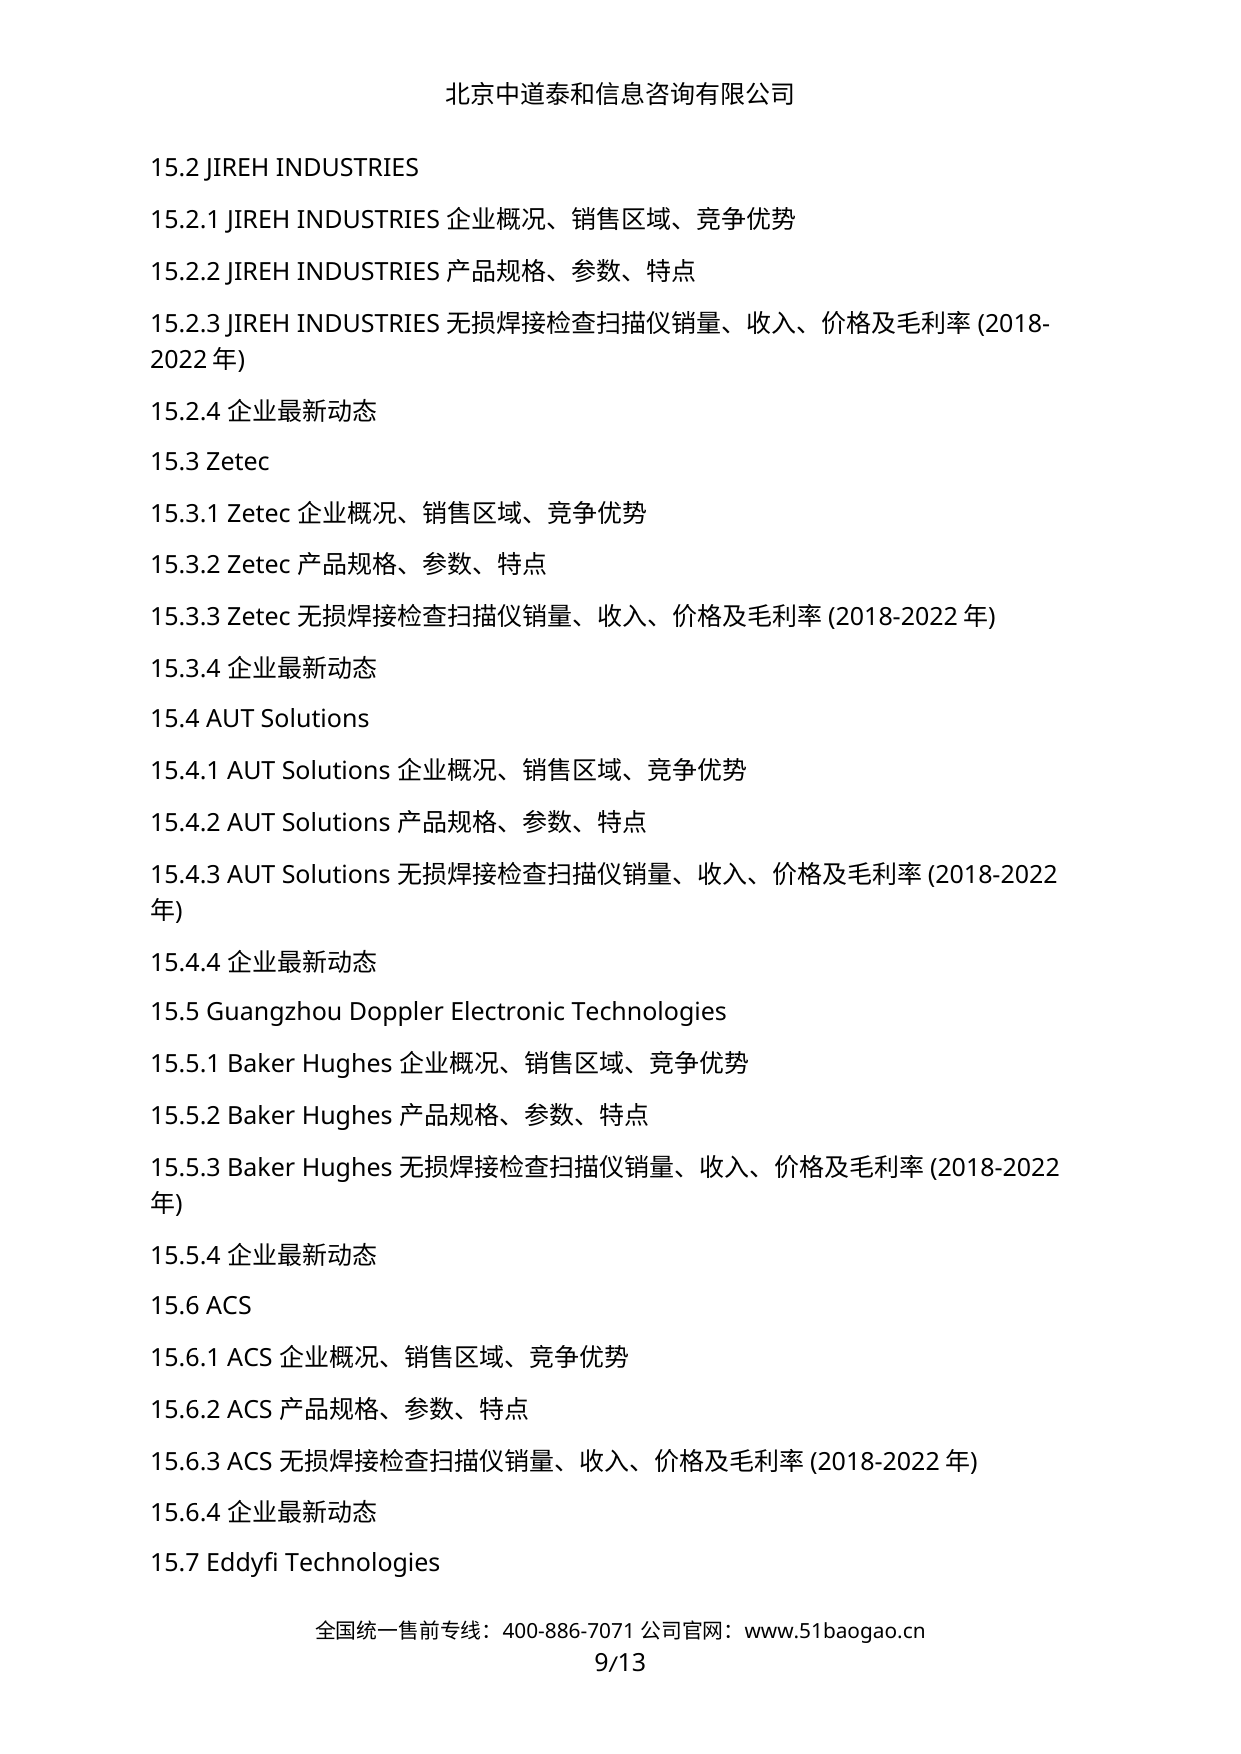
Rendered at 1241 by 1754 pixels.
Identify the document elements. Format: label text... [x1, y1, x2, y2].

text 15.7 Eddyfi Technologies [150, 1545, 1090, 1579]
text 15.5.2 Baker Hughes 产品规格、参数、特点 [150, 1096, 1090, 1132]
text 15.2.2 JIREH INDUSTRIES 产品规格、参数、特点 [150, 252, 1090, 288]
text 15.4.3 AUT Solutions 无损焊接检查扫描仪销量、收入、价格及毛利率 (2018-2022年) [150, 854, 1090, 927]
text 15.5.4 企业最新动态 [150, 1236, 1090, 1272]
text 15.3.1 Zetec 企业概况、销售区域、竞争优势 [150, 493, 1090, 529]
text 15.3.4 企业最新动态 [150, 649, 1090, 685]
text 15.2.4 企业最新动态 [150, 392, 1090, 428]
text 15.5.1 Baker Hughes 企业概况、销售区域、竞争优势 [150, 1044, 1090, 1080]
text 15.3.2 Zetec 产品规格、参数、特点 [150, 545, 1090, 581]
text 15.4 AUT Solutions [150, 701, 1090, 735]
text 15.2 JIREH INDUSTRIES [150, 150, 1090, 184]
text 15.3.3 Zetec 无损焊接检查扫描仪销量、收入、价格及毛利率 (2018-2022年) [150, 597, 1090, 633]
text 15.6.1 ACS 企业概况、销售区域、竞争优势 [150, 1337, 1090, 1373]
text 15.6.3 ACS 无损焊接检查扫描仪销量、收入、价格及毛利率 (2018-2022年) [150, 1441, 1090, 1477]
text 15.2.3 JIREH INDUSTRIES 无损焊接检查扫描仪销量、收入、价格及毛利率 (2018-2022年) [150, 303, 1090, 376]
text 15.4.1 AUT Solutions 企业概况、销售区域、竞争优势 [150, 750, 1090, 787]
text 15.6.2 ACS 产品规格、参数、特点 [150, 1389, 1090, 1425]
text 15.5.3 Baker Hughes 无损焊接检查扫描仪销量、收入、价格及毛利率 (2018-2022年) [150, 1147, 1090, 1220]
text 15.3 Zetec [150, 443, 1090, 477]
text 15.6.4 企业最新动态 [150, 1493, 1090, 1529]
text 15.4.4 企业最新动态 [150, 942, 1090, 978]
text 15.6 ACS [150, 1287, 1090, 1322]
text 15.2.1 JIREH INDUSTRIES 企业概况、销售区域、竞争优势 [150, 200, 1090, 236]
text 15.4.2 AUT Solutions 产品规格、参数、特点 [150, 802, 1090, 838]
text 15.5 Guangzhou Doppler Electronic Technologies [150, 994, 1090, 1028]
